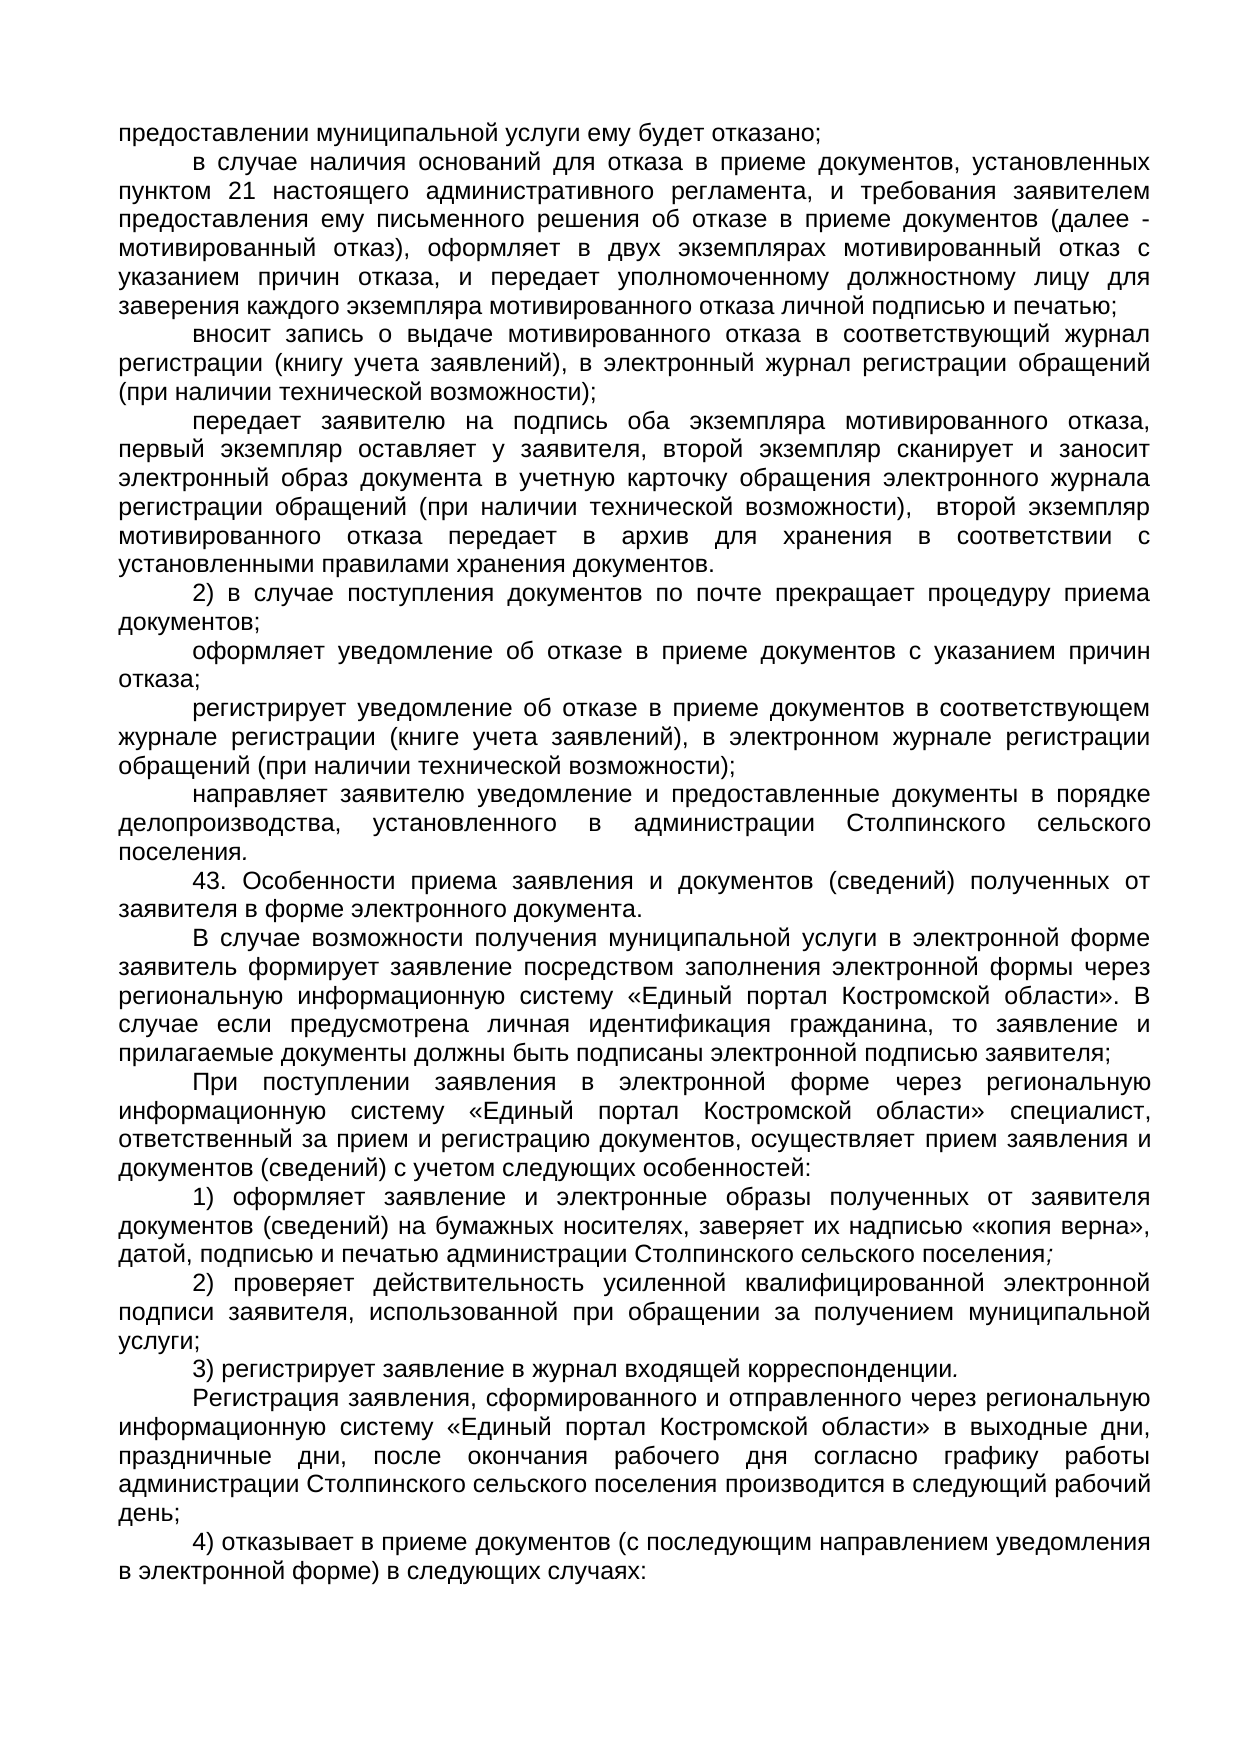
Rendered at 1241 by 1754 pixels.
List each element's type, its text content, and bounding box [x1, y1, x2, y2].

text в случае наличия оснований для отказа в приеме документов, установленных пунктом 21 настоящего административного регламента, и требования заявителем предоставления ему письменного решения об отказе в приеме документов (далее - мотивированный отказ), оформляет в двух экземплярах мотивированный отказ с указанием причин отказа, и передает уполномоченному должностному лицу для заверения каждого экземпляра мотивированного отказа личной подписью и печатью; [118, 147, 1152, 319]
text 3) регистрирует заявление в журнал входящей корреспонденции. [118, 1354, 1152, 1383]
text 43. Особенности приема заявления и документов (сведений) полученных от заявителя в форме электронного документа. [118, 866, 1152, 923]
text При поступлении заявления в электронной форме через региональную информационную систему «Единый портал Костромской области» специалист, ответственный за прием и регистрацию документов, осуществляет прием заявления и документов (сведений) с учетом следующих особенностей: [118, 1067, 1152, 1182]
text 1) оформляет заявление и электронные образы полученных от заявителя документов (сведений) на бумажных носителях, заверяет их надписью «копия верна», датой, подписью и печатью администрации Столпинского сельского поселения; [118, 1182, 1152, 1268]
text передает заявителю на подпись оба экземпляра мотивированного отказа, первый экземпляр оставляет у заявителя, второй экземпляр сканирует и заносит электронный образ документа в учетную карточку обращения электронного журнала регистрации обращений (при наличии технической возможности), второй экземпляр мотивированного отказа передает в архив для хранения в соответствии с установленными правилами хранения документов. [118, 406, 1152, 578]
text В случае возможности получения муниципальной услуги в электронной форме заявитель формирует заявление посредством заполнения электронной формы через региональную информационную систему «Единый портал Костромской области». В случае если предусмотрена личная идентификация гражданина, то заявление и прилагаемые документы должны быть подписаны электронной подписью заявителя; [118, 923, 1152, 1067]
text оформляет уведомление об отказе в приеме документов с указанием причин отказа; [118, 636, 1152, 693]
text 4) отказывает в приеме документов (с последующим направлением уведомления в электронной форме) в следующих случаях: [118, 1527, 1152, 1584]
text вносит запись о выдаче мотивированного отказа в соответствующий журнал регистрации (книгу учета заявлений), в электронный журнал регистрации обращений (при наличии технической возможности); [118, 319, 1152, 406]
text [118, 118, 1152, 147]
text направляет заявителю уведомление и предоставленные документы в порядке делопроизводства, установленного в администрации Столпинского сельского поселения. [118, 779, 1152, 866]
text регистрирует уведомление об отказе в приеме документов в соответствующем журнале регистрации (книге учета заявлений), в электронном журнале регистрации обращений (при наличии технической возможности); [118, 693, 1152, 779]
text 2) в случае поступления документов по почте прекращает процедуру приема документов; [118, 578, 1152, 636]
text 2) проверяет действительность усиленной квалифицированной электронной подписи заявителя, использованной при обращении за получением муниципальной услуги; [118, 1268, 1152, 1354]
text Регистрация заявления, сформированного и отправленного через региональную информационную систему «Единый портал Костромской области» в выходные дни, праздничные дни, после окончания рабочего дня согласно графику работы администрации Столпинского сельского поселения производится в следующий рабочий день; [118, 1383, 1152, 1527]
